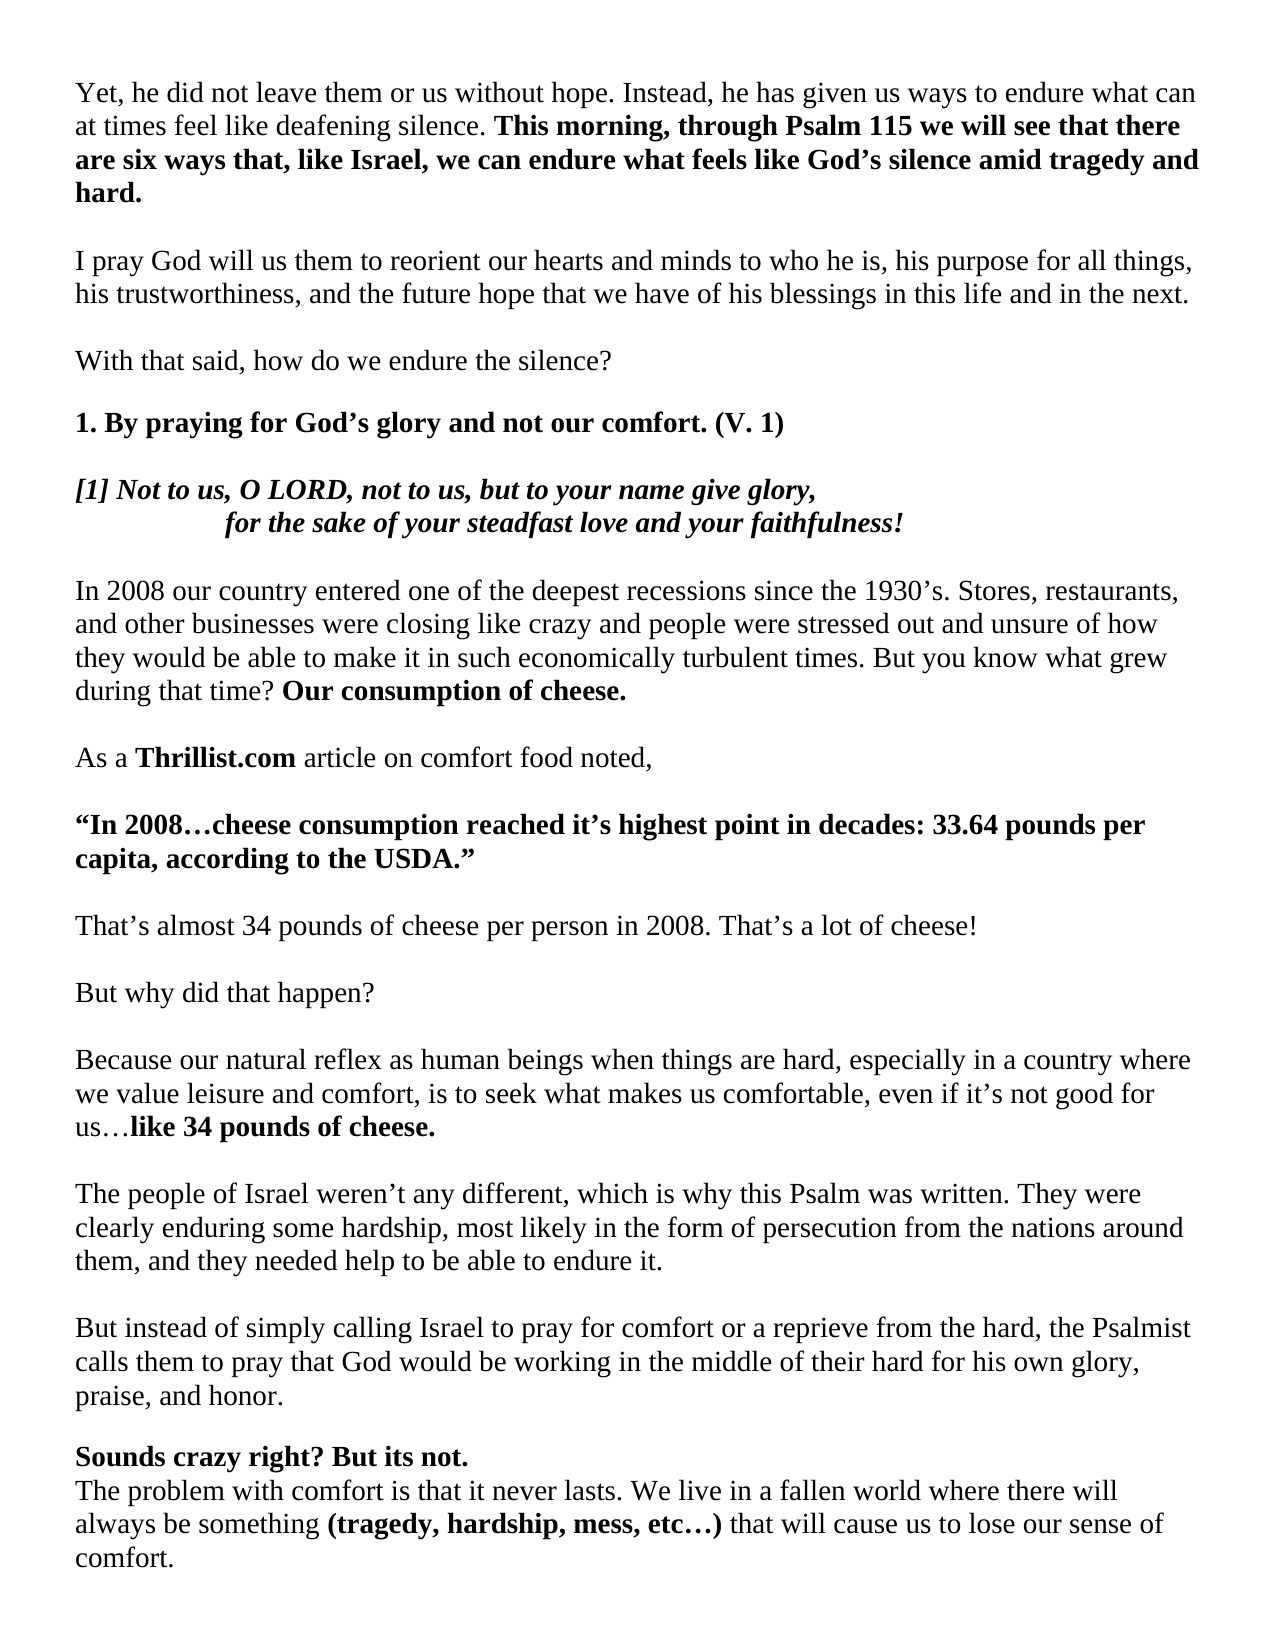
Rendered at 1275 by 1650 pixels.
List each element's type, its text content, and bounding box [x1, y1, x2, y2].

text [1] Not to us, O LORD, not to us, but to your name give glory, [75, 472, 1200, 506]
text I pray God will us them to reorient our hearts and minds to who he is, his purpose for all things, his trustworthiness, and the future hope that we have of his blessings in this life and in the next. [75, 243, 1200, 310]
text “In 2008…cheese consumption reached it’s highest point in decades: 33.64 pounds per capita, according to the USDA.” [75, 807, 1200, 874]
text But instead of simply calling Israel to pray for comfort or a reprieve from the hard, the Psalmist calls them to pray that God would be working in the middle of their hard for his own glory, praise, and honor. [75, 1311, 1200, 1411]
text The people of Israel weren’t any different, which is why this Psalm was written. They were clearly enduring some hardship, most likely in the form of persecution from the nations around them, and they needed help to be able to endure it. [75, 1176, 1200, 1277]
text The problem with comfort is that it never lasts. We live in a fallen world where there will always be something (tragedy, hardship, mess, etc…) that will cause us to lose our sense of comfort. [75, 1473, 1200, 1573]
text As a Thrillist.com article on comfort food noted, [75, 740, 1200, 774]
text In 2008 our country entered one of the deepest recessions since the 1930’s. Stores, restaurants, and other businesses were closing like crazy and people were stressed out and unsure of how they would be able to make it in such economically turbulent times. But you know what grew during that time? Our consumption of cheese. [75, 573, 1200, 707]
text Sounds crazy right? But its not. [75, 1439, 1200, 1473]
text But why did that happen? [75, 975, 1200, 1009]
text for the sake of your steadfast love and your faithfulness! [75, 506, 1200, 539]
text Yet, he did not leave them or us without hope. Instead, he has given us ways to endure what can at times feel like deafening silence. This morning, through Psalm 115 we will see that there are six ways that, like Israel, we can endure what feels like God’s silence amid tragedy and hard. [75, 75, 1200, 209]
text That’s almost 34 pounds of cheese per person in 2008. That’s a lot of cheese! [75, 908, 1200, 942]
text Because our natural reflex as human beings when things are hard, especially in a country where we value leisure and comfort, is to seek what makes us comfortable, even if it’s not good for us…like 34 pounds of cheese. [75, 1042, 1200, 1143]
text 1. By praying for God’s glory and not our comfort. (V. 1) [75, 405, 1200, 438]
text With that said, how do we endure the silence? [75, 343, 1200, 377]
